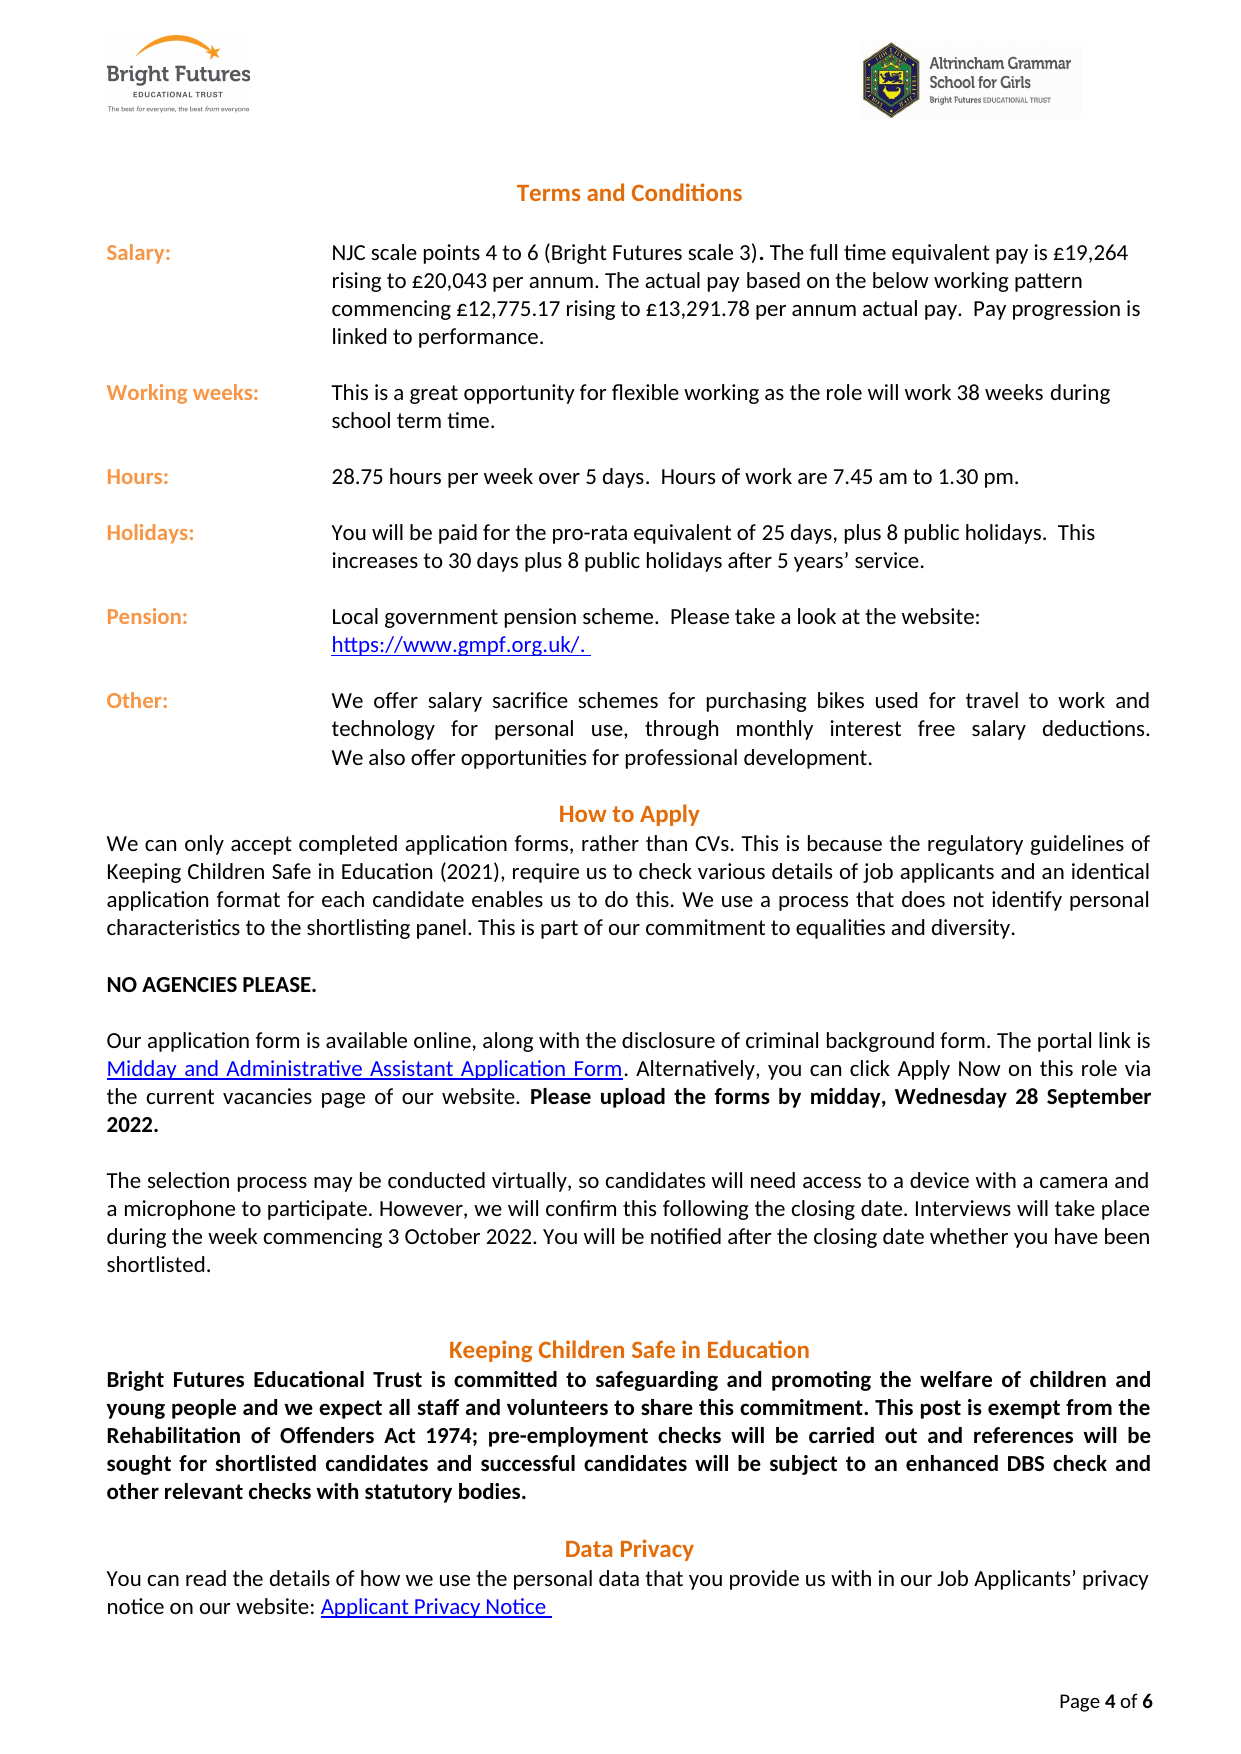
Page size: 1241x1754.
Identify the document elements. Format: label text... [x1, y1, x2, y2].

text Our application form is available online, along with the disclosure of criminal background form. The portal link is Midday and Administrative Assistant Application Form. Alternatively, you can click Apply Now on this role via the current vacancies page of our website. Please upload the forms by midday, Wednesday 28 September 2022. [106, 1026, 1152, 1138]
text Bright Futures Educational Trust is committed to safeguarding and promoting the welfare of children and young people and we expect all staff and volunteers to share this commitment. This post is exempt from the Rehabilitation of Offenders Act 1974; pre-employment checks will be carried out and references will be sought for shortlisted candidates and successful candidates will be subject to an enhanced DBS check and other relevant checks with statutory bodies. [106, 1365, 1152, 1505]
text How to Apply [106, 799, 1152, 829]
text You can read the details of how we use the personal data that you provide us with in our Job Applicants’ privacy notice on our website: Applicant Privacy Notice [106, 1564, 1152, 1620]
picture [106, 35, 251, 113]
text Data Privacy [106, 1534, 1152, 1564]
text Keeping Children Safe in Education [106, 1334, 1152, 1365]
text Working weeks: This is a great opportunity for flexible working as the role will work 38 weeks during school term time. [106, 378, 1152, 434]
text Hours: 28.75 hours per week over 5 days. Hours of work are 7.45 am to 1.30 pm. [106, 462, 1152, 490]
text Holidays: You will be paid for the pro-rata equivalent of 25 days, plus 8 public holidays. This increases to 30 days plus 8 public holidays after 5 years’ service. [106, 518, 1152, 574]
text Other: We offer salary sacrifice schemes for purchasing bikes used for travel to work and technology for personal use, through monthly interest free salary deductions. We also offer opportunities for professional development. [106, 687, 1152, 771]
text Pension: Local government pension scheme. Please take a look at the website: https://www.gmpf.org.uk/. [106, 602, 1152, 658]
text We can only accept completed application forms, rather than CVs. This is because the regulatory guidelines of Keeping Children Safe in Education (2021), require us to check various details of job applicants and an identical application format for each candidate enables us to do this. We use a process that does not identify personal characteristics to the shortlisting panel. This is part of our commitment to equalities and diversity. [106, 829, 1152, 941]
text The selection process may be conducted virtually, so candidates will need access to a device with a camera and a microphone to participate. However, we will confirm this following the closing date. Interviews will take place during the week commencing 3 October 2022. You will be notified after the closing date whether you have been shortlisted. [106, 1166, 1152, 1278]
text NO AGENCIES PLEASE. [106, 941, 1152, 998]
text Salary: NJC scale points 4 to 6 (Bright Futures scale 3). The full time equivalent pay is £19,264 rising to £20,043 per annum. The actual pay based on the below working pattern commencing £12,775.17 rising to £13,291.78 per annum actual pay. Pay progression is linked to performance. [106, 238, 1152, 350]
text Terms and Conditions [106, 177, 1152, 208]
picture [859, 41, 1082, 119]
